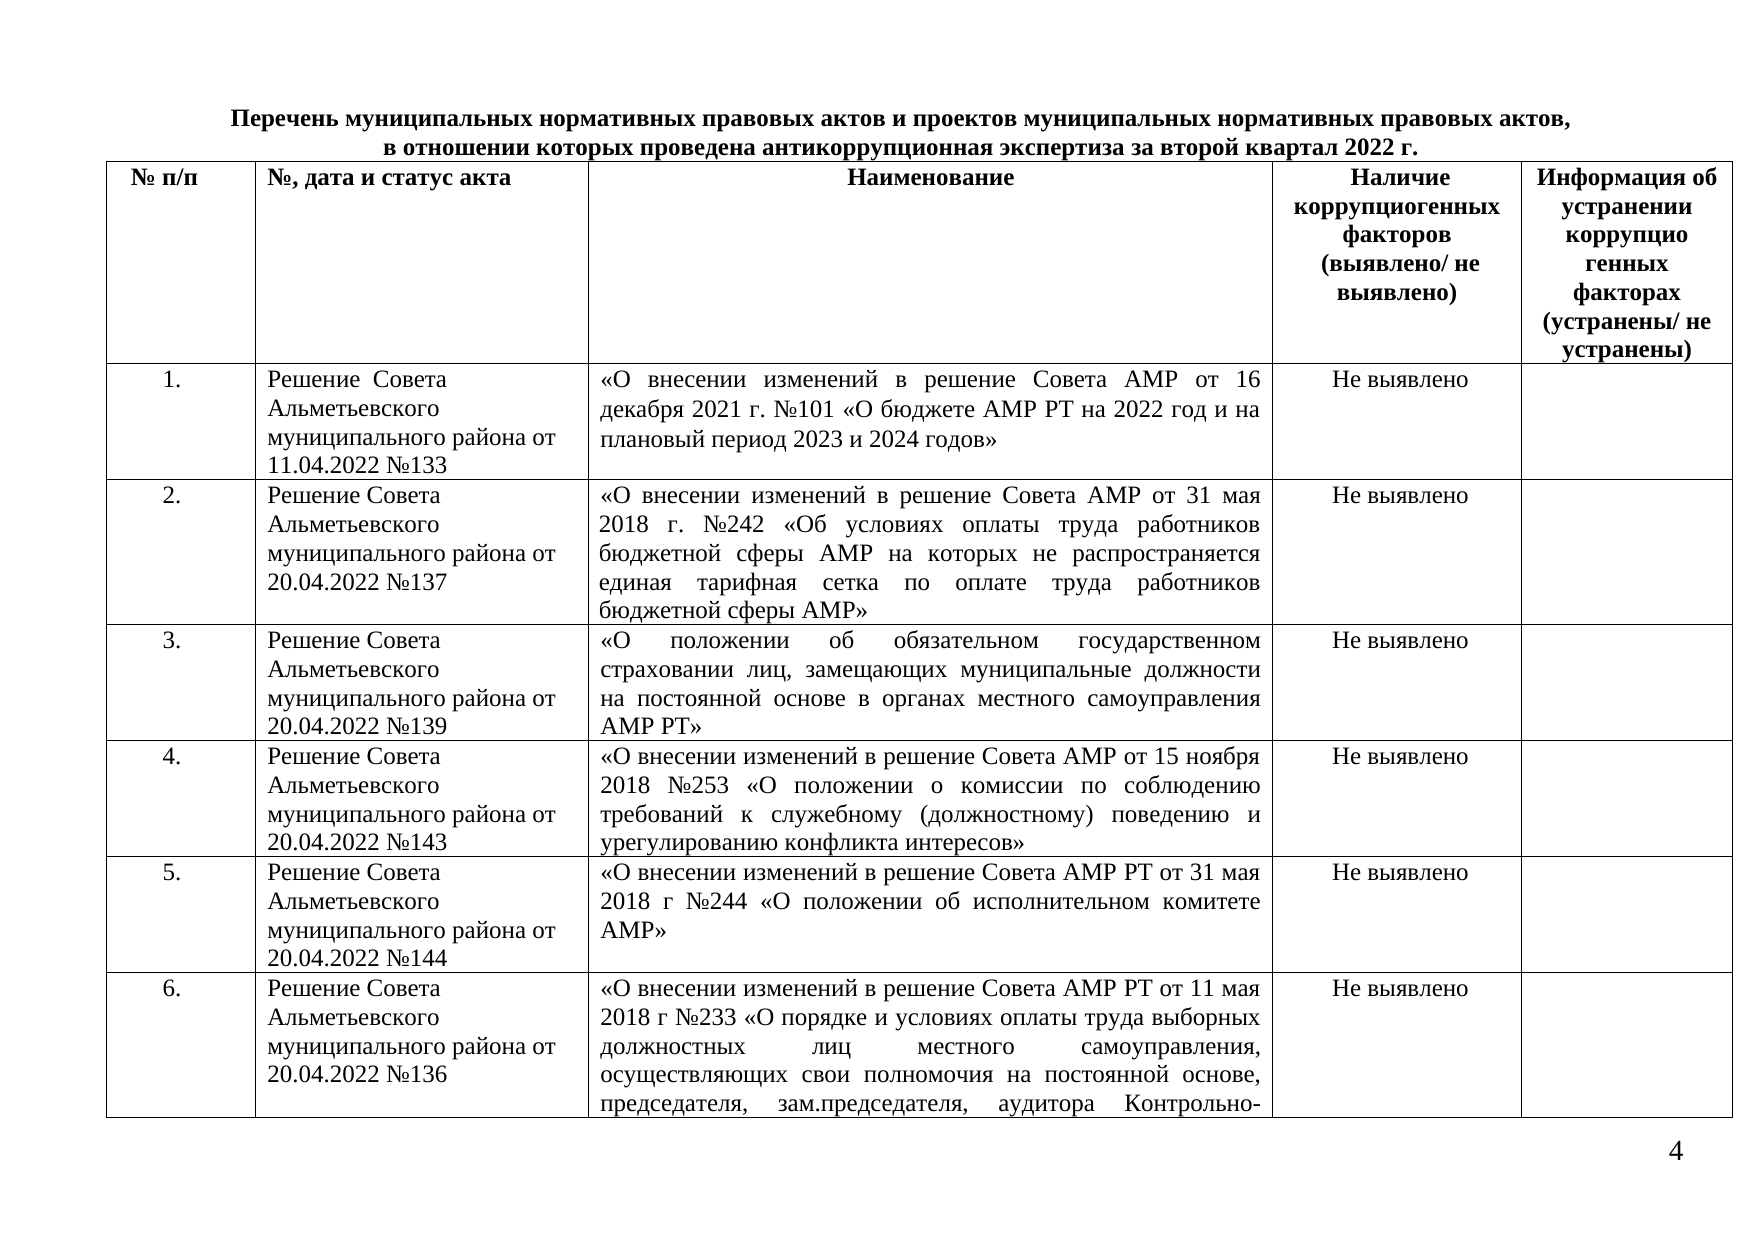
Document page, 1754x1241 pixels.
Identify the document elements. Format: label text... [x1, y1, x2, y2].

table_cell [107, 480, 255, 624]
table_cell [107, 741, 255, 856]
table_cell Не выявлено [1273, 973, 1521, 1117]
text Перечень муниципальных нормативных правовых актов и проектов муниципальных нормативных правовых актов, [118, 103, 1683, 132]
table_cell [1522, 857, 1732, 972]
table_header №, дата и статус акта [256, 162, 588, 363]
table_cell [107, 973, 255, 1117]
table_cell [1522, 480, 1732, 624]
table_cell [1522, 364, 1732, 479]
table_cell «О внесении изменений в решение Совета АМР от 16 декабря 2021 г. №101 «О бюджете АМР РТ на 2022 год и на плановый период 2023 и 2024 годов» [589, 364, 1272, 479]
table_cell [1522, 625, 1732, 740]
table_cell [589, 973, 1272, 1117]
table_cell [107, 625, 255, 740]
table_cell «О внесении изменений в решение Совета АМР от 15 ноября 2018 №253 «О положении о комиссии по соблюдению требований к служебному (должностному) поведению и урегулированию конфликта интересов» [589, 741, 1272, 856]
table_cell «О внесении изменений в решение Совета АМР РТ от 31 мая 2018 г №244 «О положении об исполнительном комитете АМР» [589, 857, 1272, 972]
table_cell Не выявлено [1273, 741, 1521, 856]
table_cell Решение Совета Альметьевского муниципального района от 11.04.2022 №133 [256, 364, 588, 479]
table_header Информация об устранении коррупцио генных факторах (устранены/ не устранены) [1522, 162, 1732, 363]
table_cell Решение Совета Альметьевского муниципального района от 20.04.2022 №137 [256, 480, 588, 624]
table_cell «О положении об обязательном государственном страховании лиц, замещающих муниципальные должности на постоянной основе в органах местного самоуправления АМР РТ» [589, 625, 1272, 740]
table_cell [256, 973, 588, 1117]
table_cell Не выявлено [1273, 364, 1521, 479]
table_cell Решение Совета Альметьевского муниципального района от 20.04.2022 №144 [256, 857, 588, 972]
table_header № п/п [107, 162, 255, 363]
table_cell Решение Совета Альметьевского муниципального района от 20.04.2022 №139 [256, 625, 588, 740]
table_cell Не выявлено [1273, 857, 1521, 972]
table_cell Не выявлено [1273, 480, 1521, 624]
table_header Наименование [589, 162, 1272, 363]
table_cell [107, 857, 255, 972]
text в отношении которых проведена антикоррупционная экспертиза за второй квартал 2022 г. [118, 132, 1683, 161]
table_header Наличие коррупциогенных факторов (выявлено/ не выявлено) [1273, 162, 1521, 363]
table_cell [1522, 741, 1732, 856]
table_cell [107, 364, 255, 479]
table_cell [1522, 973, 1732, 1117]
table_cell Не выявлено [1273, 625, 1521, 740]
table_cell Решение Совета Альметьевского муниципального района от 20.04.2022 №143 [256, 741, 588, 856]
table_cell «О внесении изменений в решение Совета АМР от 31 мая 2018 г. №242 «Об условиях оплаты труда работников бюджетной сферы АМР на которых не распространяется единая тарифная сетка по оплате труда работников бюджетной сферы АМР» [589, 480, 1272, 624]
